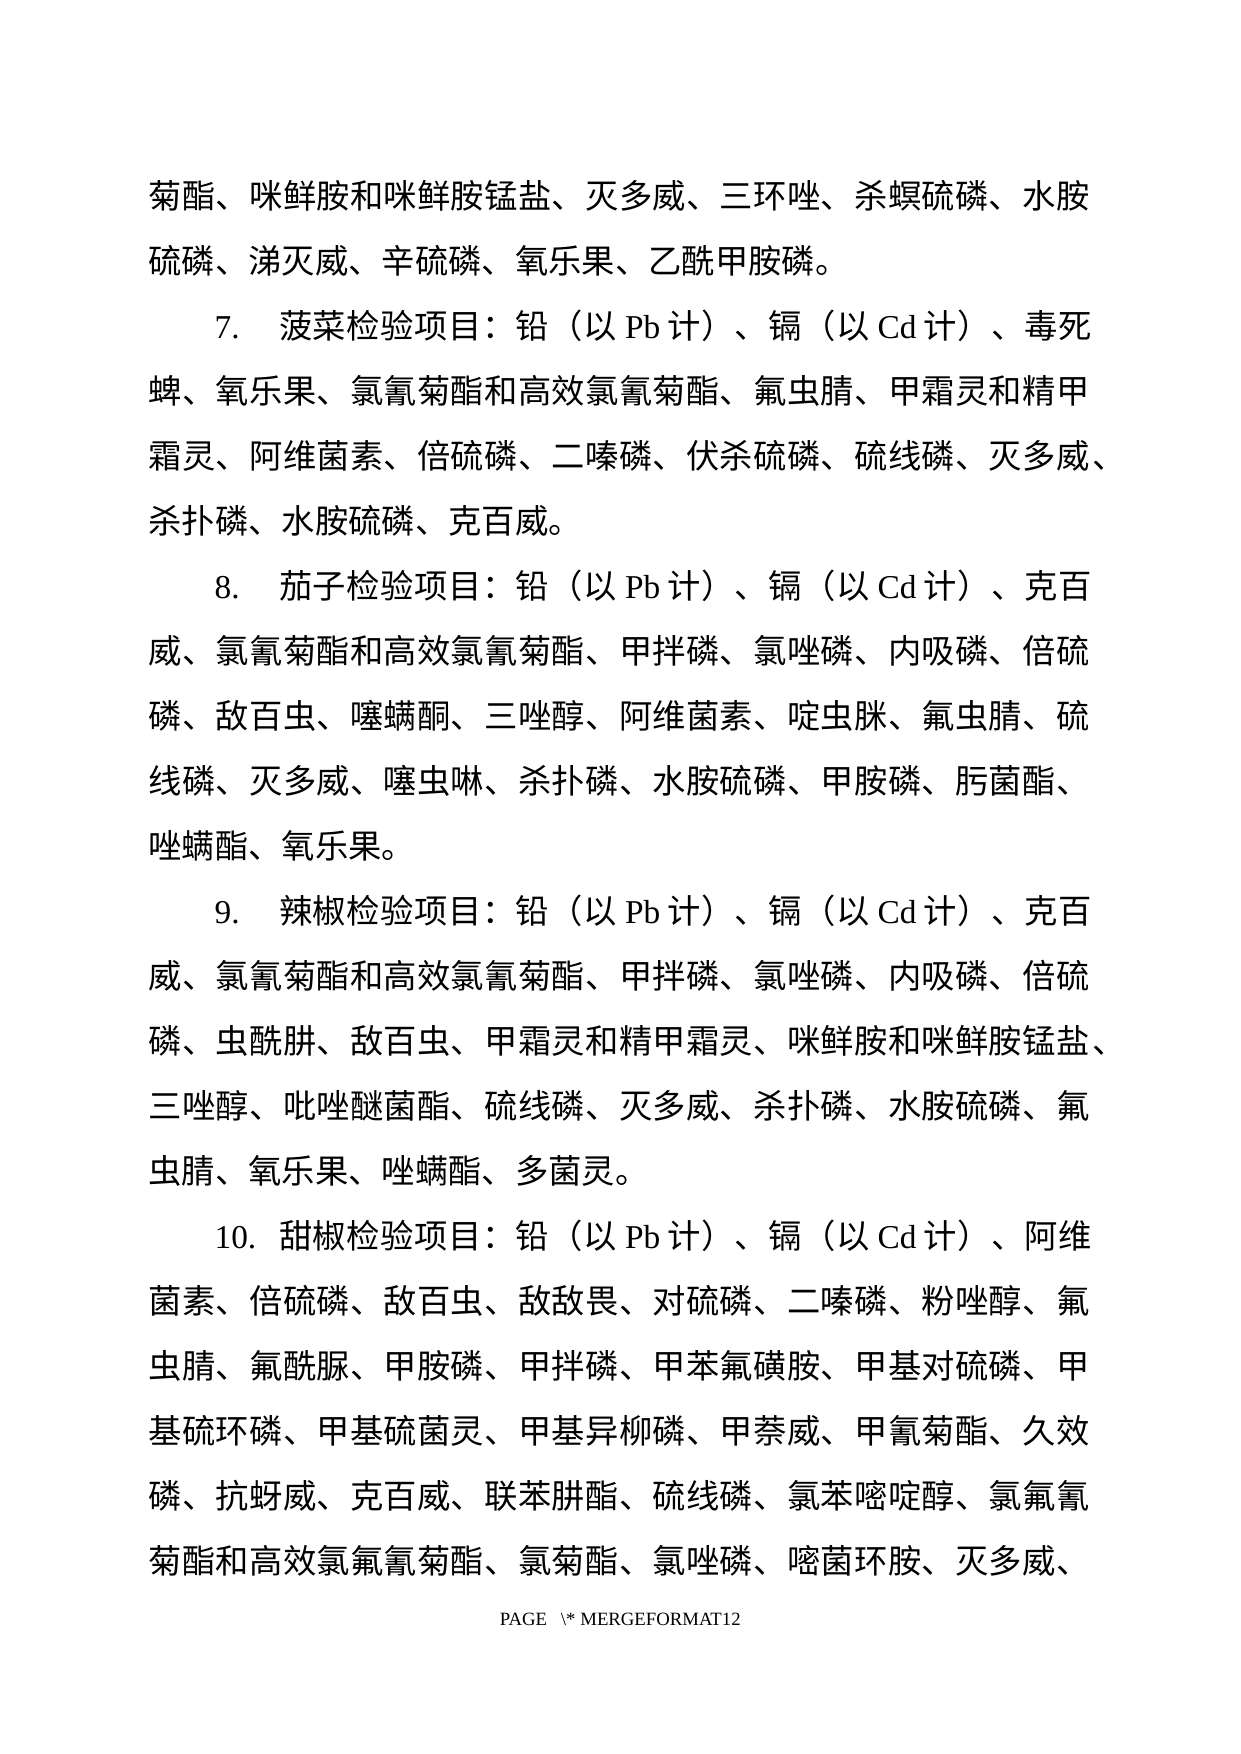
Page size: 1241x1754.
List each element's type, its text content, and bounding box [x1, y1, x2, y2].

list 茄子检验项目：铅（以Pb计）、镉（以Cd计）、克百威、氯氰菊酯和高效氯氰菊酯、甲拌磷、氯唑磷、内吸磷、倍硫磷、敌百虫、噻螨酮、三唑醇、阿维菌素、啶虫脒、氟虫腈、硫线磷、灭多威、噻虫啉、杀扑磷、水胺硫磷、甲胺磷、肟菌酯、唑螨酯、氧乐果。 [148, 552, 1092, 877]
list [148, 162, 1092, 292]
list 菠菜检验项目：铅（以Pb计）、镉（以Cd计）、毒死蜱、氧乐果、氯氰菊酯和高效氯氰菊酯、氟虫腈、甲霜灵和精甲霜灵、阿维菌素、倍硫磷、二嗪磷、伏杀硫磷、硫线磷、灭多威、杀扑磷、水胺硫磷、克百威。 [148, 292, 1092, 552]
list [148, 1202, 1092, 1592]
list 辣椒检验项目：铅（以Pb计）、镉（以Cd计）、克百威、氯氰菊酯和高效氯氰菊酯、甲拌磷、氯唑磷、内吸磷、倍硫磷、虫酰肼、敌百虫、甲霜灵和精甲霜灵、咪鲜胺和咪鲜胺锰盐、三唑醇、吡唑醚菌酯、硫线磷、灭多威、杀扑磷、水胺硫磷、氟虫腈、氧乐果、唑螨酯、多菌灵。 [148, 877, 1092, 1202]
